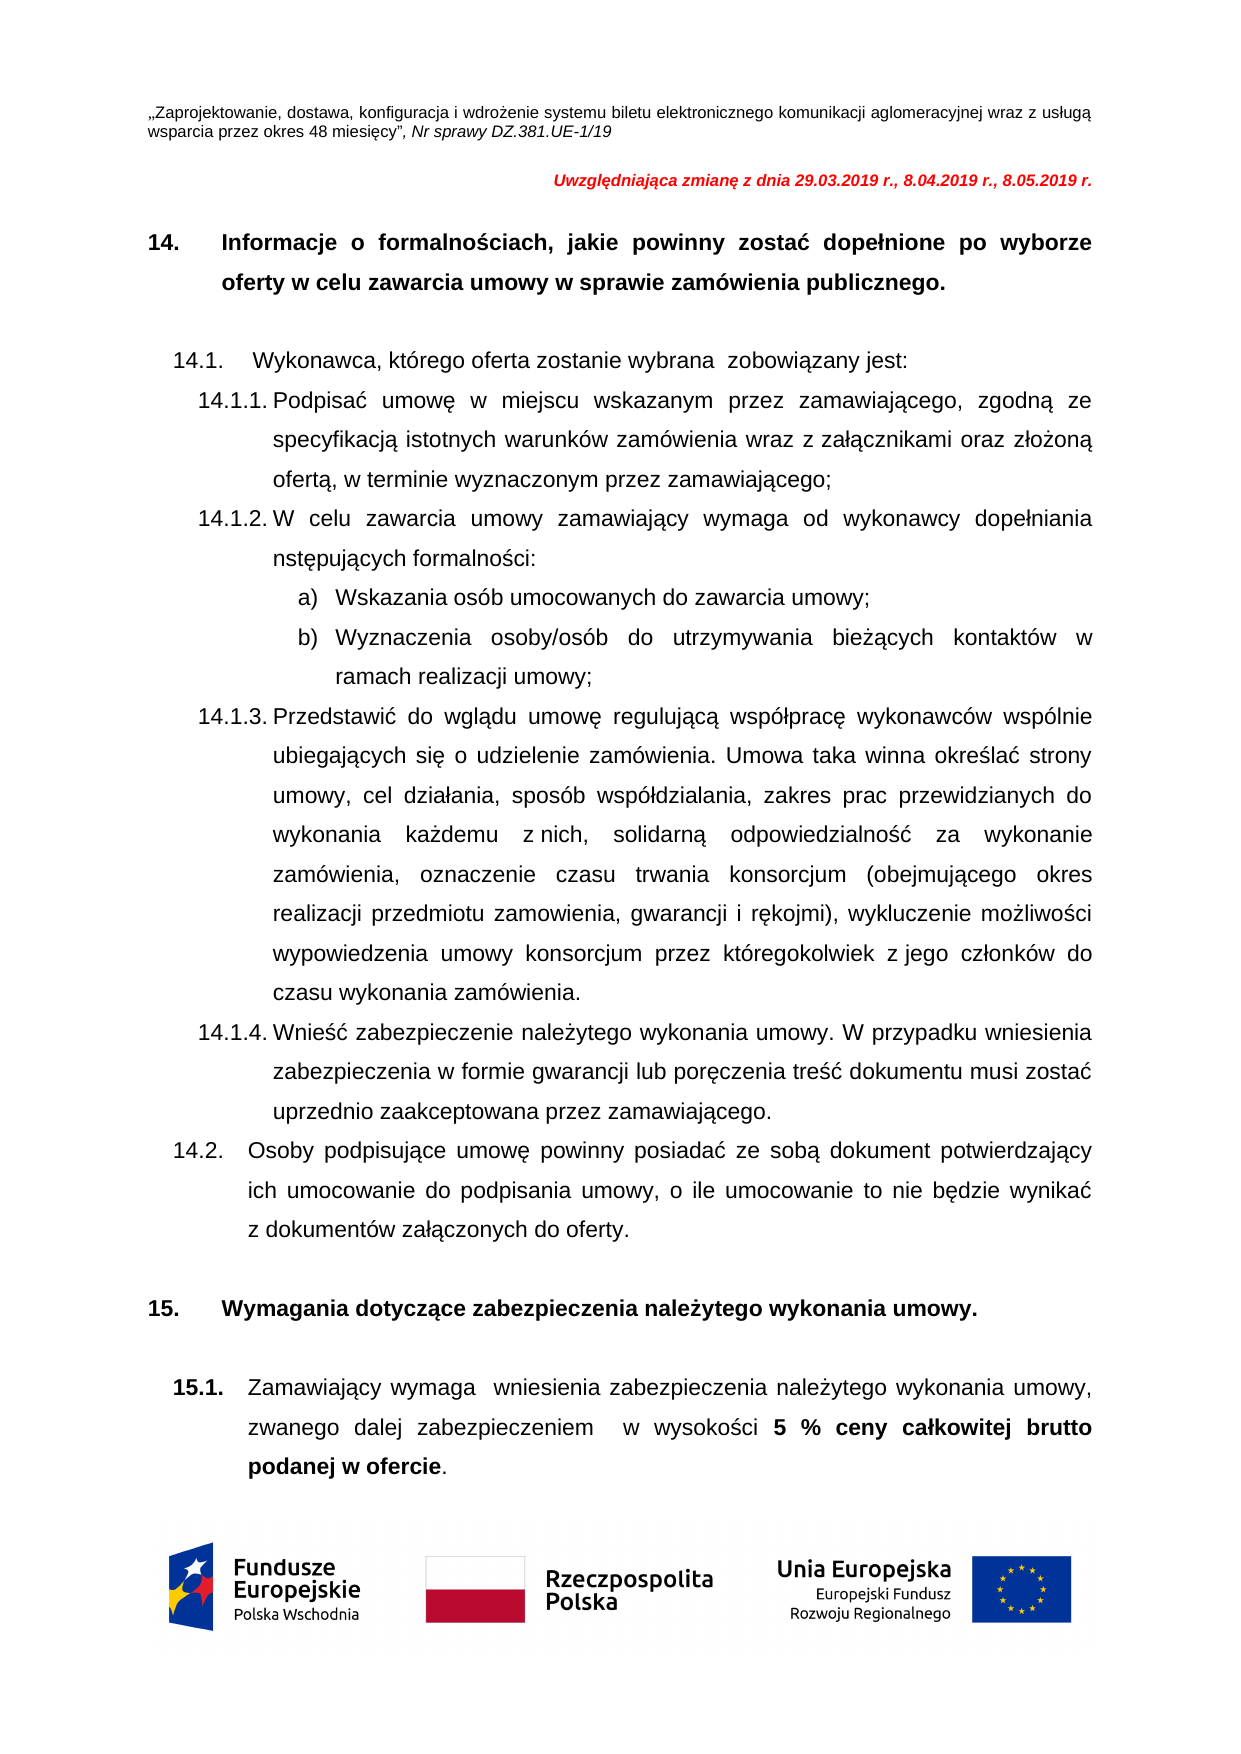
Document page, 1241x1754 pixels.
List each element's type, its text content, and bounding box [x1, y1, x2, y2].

list Wnieść zabezpieczenie należytego wykonania umowy. W przypadku wniesienia zabezpieczenia w formie gwarancji lub poręczenia treść dokumentu musi zostać uprzednio zaakceptowana przez zamawiającego. [198, 1019, 1093, 1124]
list Osoby podpisujące umowę powinny posiadać ze sobą dokument potwierdzający ich umocowanie do podpisania umowy, o ile umocowanie to nie będzie wynikać z dokumentów załączonych do oferty. [173, 1137, 1093, 1242]
list Wskazania osób umocowanych do zawarcia umowy; [298, 584, 1093, 611]
picture [147, 1520, 1093, 1653]
list Wykonawca, którego oferta zostanie wybrana zobowiązany jest: [173, 347, 1093, 374]
list Wyznaczenia osoby/osób do utrzymywania bieżących kontaktów w ramach realizacji umowy; [298, 624, 1093, 690]
list W celu zawarcia umowy zamawiający wymaga od wykonawcy dopełniania nstępujących formalności: [198, 505, 1093, 571]
list Przedstawić do wglądu umowę regulującą współpracę wykonawców wspólnie ubiegających się o udzielenie zamówienia. Umowa taka winna określać strony umowy, cel działania, sposób współdzialania, zakres prac przewidzianych do wykonania każdemu z nich, solidarną odpowiedzialność za wykonanie zamówienia, oznaczenie czasu trwania konsorcjum (obejmującego okres realizacji przedmiotu zamowienia, gwarancji i rękojmi), wykluczenie możliwości wypowiedzenia umowy konsorcjum przez któregokolwiek z jego członków do czasu wykonania zamówienia. [198, 703, 1093, 1006]
list Zamawiający wymaga wniesienia zabezpieczenia należytego wykonania umowy, zwanego dalej zabezpieczeniem w wysokości 5 % ceny całkowitej brutto podanej w ofercie. [173, 1374, 1093, 1479]
list Informacje o formalnościach, jakie powinny zostać dopełnione po wyborze oferty w celu zawarcia umowy w sprawie zamówienia publicznego. [148, 229, 1093, 295]
list Wymagania dotyczące zabezpieczenia należytego wykonania umowy. [148, 1295, 1093, 1321]
list Podpisać umowę w miejscu wskazanym przez zamawiającego, zgodną ze specyfikacją istotnych warunków zamówienia wraz z załącznikami oraz złożoną ofertą, w terminie wyznaczonym przez zamawiającego; [198, 387, 1093, 492]
